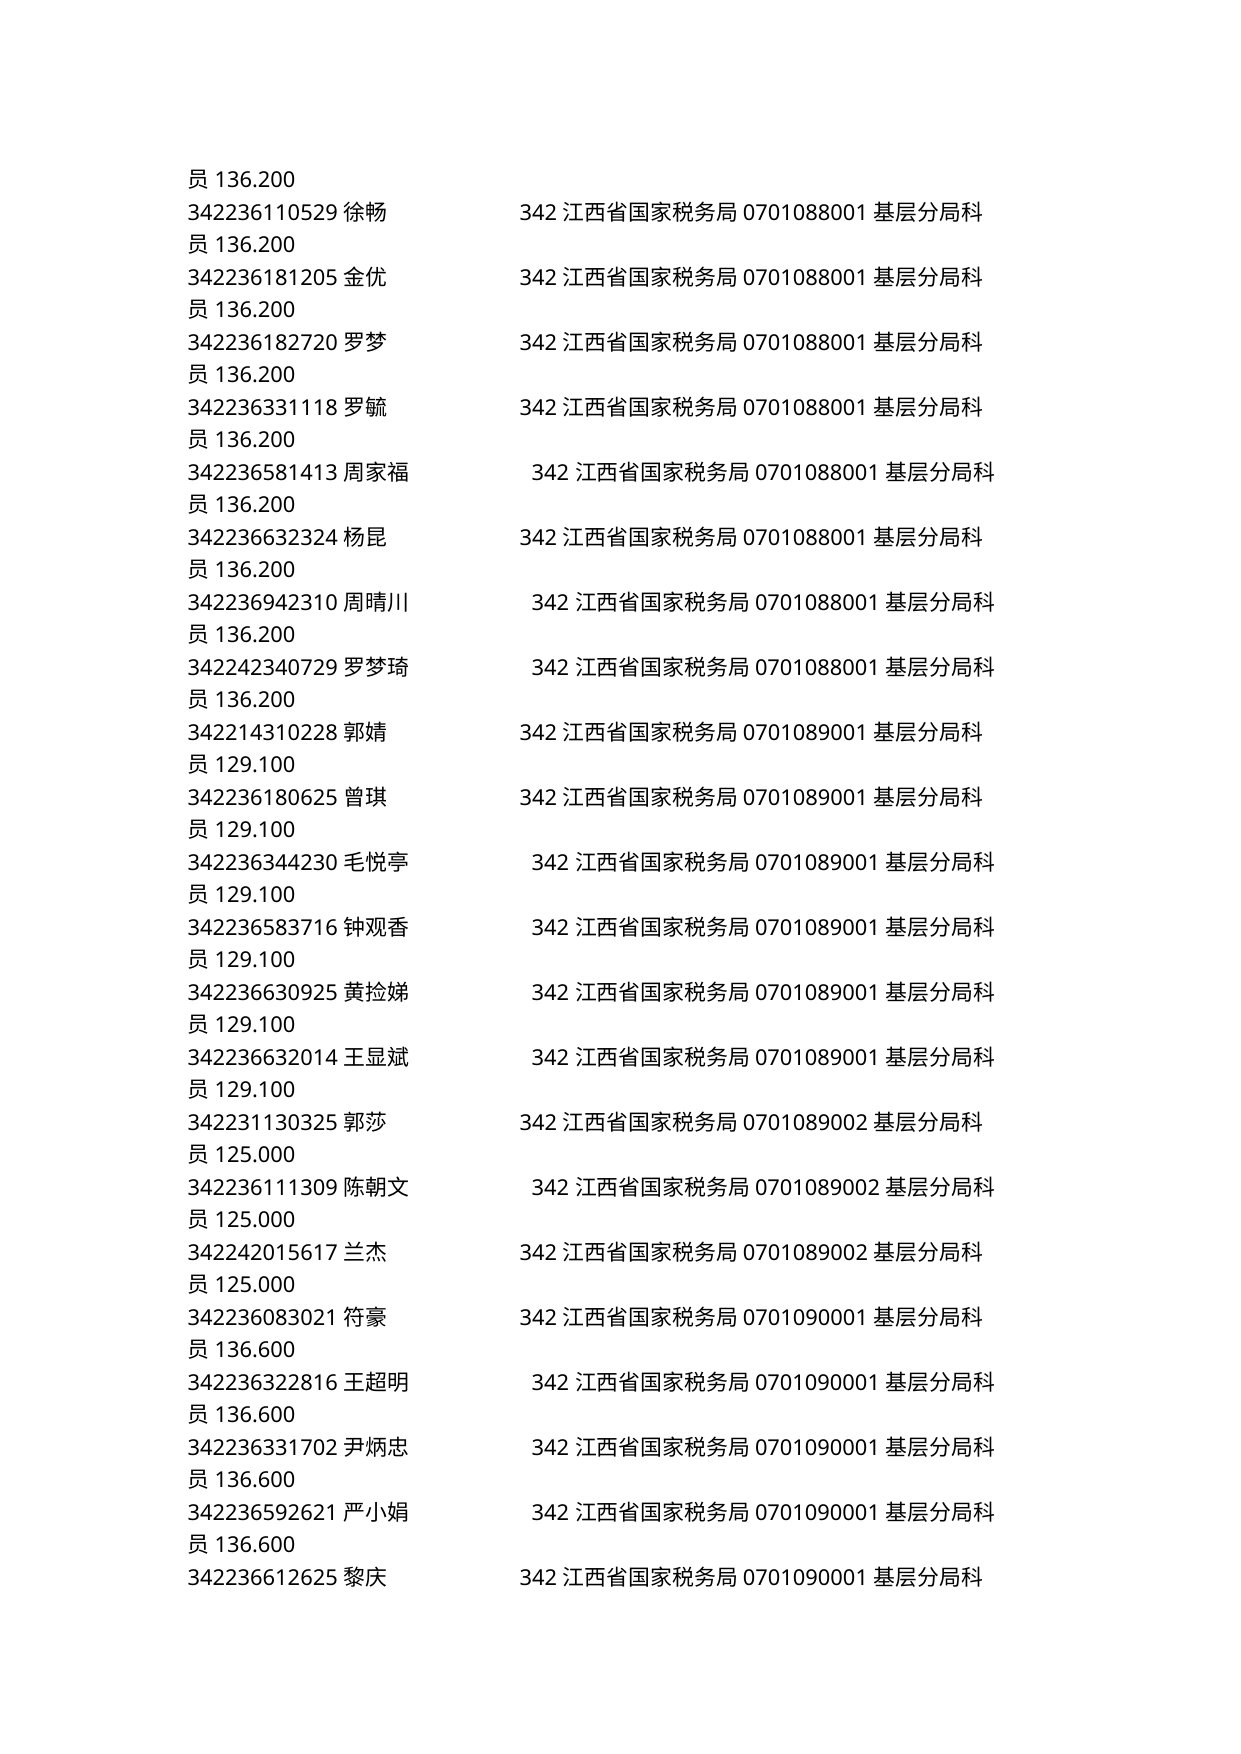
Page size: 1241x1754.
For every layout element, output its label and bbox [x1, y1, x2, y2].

text [187, 162, 1053, 1592]
